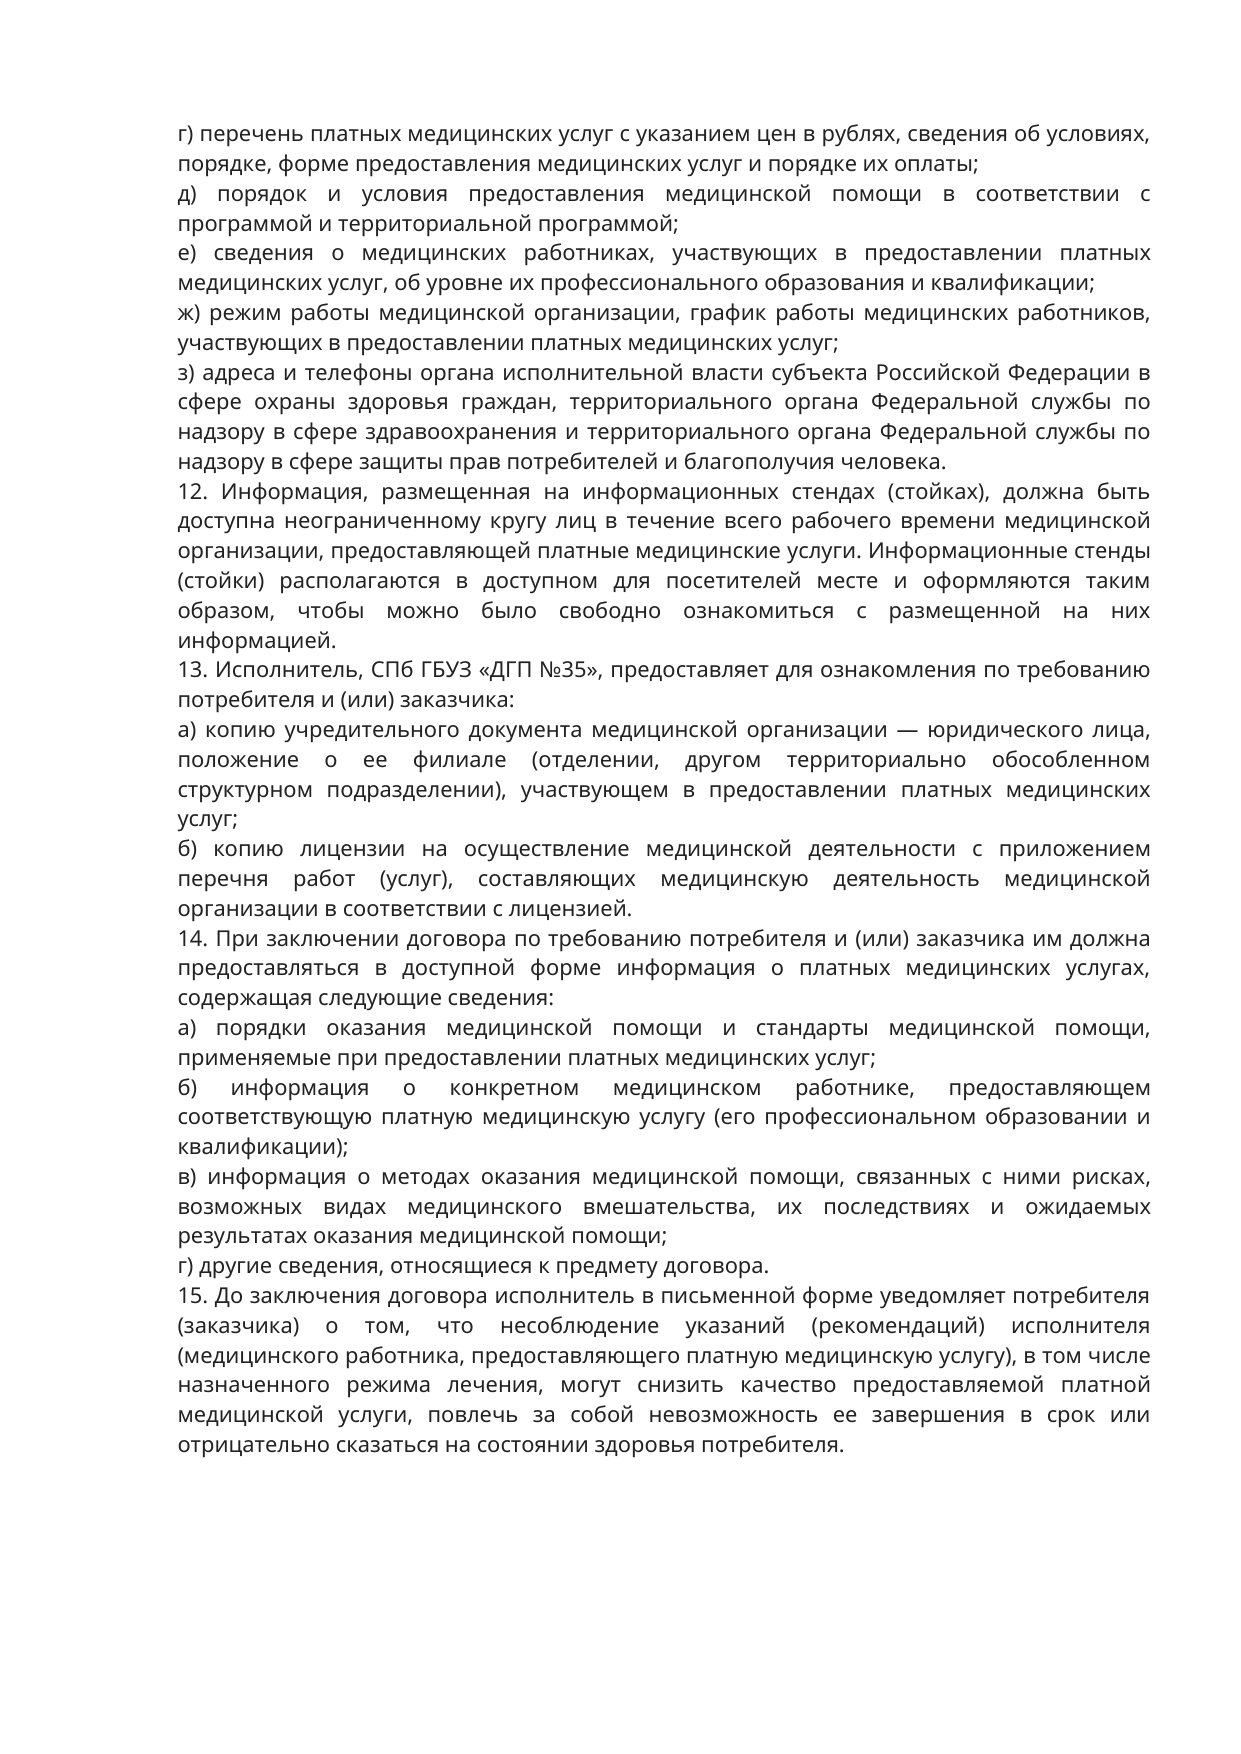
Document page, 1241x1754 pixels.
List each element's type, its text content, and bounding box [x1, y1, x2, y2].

text з) адреса и телефоны органа исполнительной власти субъекта Российской Федерации в сфере охраны здоровья граждан, территориального органа Федеральной службы по надзору в сфере здравоохранения и территориального органа Федеральной службы по надзору в сфере защиты прав потребителей и благополучия человека. [177, 356, 1152, 476]
text а) порядки оказания медицинской помощи и стандарты медицинской помощи, применяемые при предоставлении платных медицинских услуг; [177, 1012, 1152, 1071]
text в) информация о методах оказания медицинской помощи, связанных с ними рисках, возможных видах медицинского вмешательства, их последствиях и ожидаемых результатах оказания медицинской помощи; [177, 1161, 1152, 1250]
text д) порядок и условия предоставления медицинской помощи в соответствии с программой и территориальной программой; [177, 178, 1152, 237]
text 14. При заключении договора по требованию потребителя и (или) заказчика им должна предоставляться в доступной форме информация о платных медицинских услугах, содержащая следующие сведения: [177, 922, 1152, 1012]
text а) копию учредительного документа медицинской организации — юридического лица, положение о ее филиале (отделении, другом территориально обособленном структурном подразделении), участвующем в предоставлении платных медицинских услуг; [177, 714, 1152, 833]
text г) перечень платных медицинских услуг с указанием цен в рублях, сведения об условиях, порядке, форме предоставления медицинских услуг и порядке их оплаты; [177, 118, 1152, 178]
text б) информация о конкретном медицинском работнике, предоставляющем соответствующую платную медицинскую услугу (его профессиональном образовании и квалификации); [177, 1071, 1152, 1161]
text 15. До заключения договора исполнитель в письменной форме уведомляет потребителя (заказчика) о том, что несоблюдение указаний (рекомендаций) исполнителя (медицинского работника, предоставляющего платную медицинскую услугу), в том числе назначенного режима лечения, могут снизить качество предоставляемой платной медицинской услуги, повлечь за собой невозможность ее завершения в срок или отрицательно сказаться на состоянии здоровья потребителя. [177, 1280, 1152, 1459]
text б) копию лицензии на осуществление медицинской деятельности с приложением перечня работ (услуг), составляющих медицинскую деятельность медицинской организации в соответствии с лицензией. [177, 833, 1152, 922]
text 13. Исполнитель, СПб ГБУЗ «ДГП №35», предоставляет для ознакомления по требованию потребителя и (или) заказчика: [177, 654, 1152, 714]
text 12. Информация, размещенная на информационных стендах (стойках), должна быть доступна неограниченному кругу лиц в течение всего рабочего времени медицинской организации, предоставляющей платные медицинские услуги. Информационные стенды (стойки) располагаются в доступном для посетителей месте и оформляются таким образом, чтобы можно было свободно ознакомиться с размещенной на них информацией. [177, 476, 1152, 654]
text г) другие сведения, относящиеся к предмету договора. [177, 1250, 1152, 1280]
text е) сведения о медицинских работниках, участвующих в предоставлении платных медицинских услуг, об уровне их профессионального образования и квалификации; [177, 237, 1152, 297]
text ж) режим работы медицинской организации, график работы медицинских работников, участвующих в предоставлении платных медицинских услуг; [177, 297, 1152, 356]
